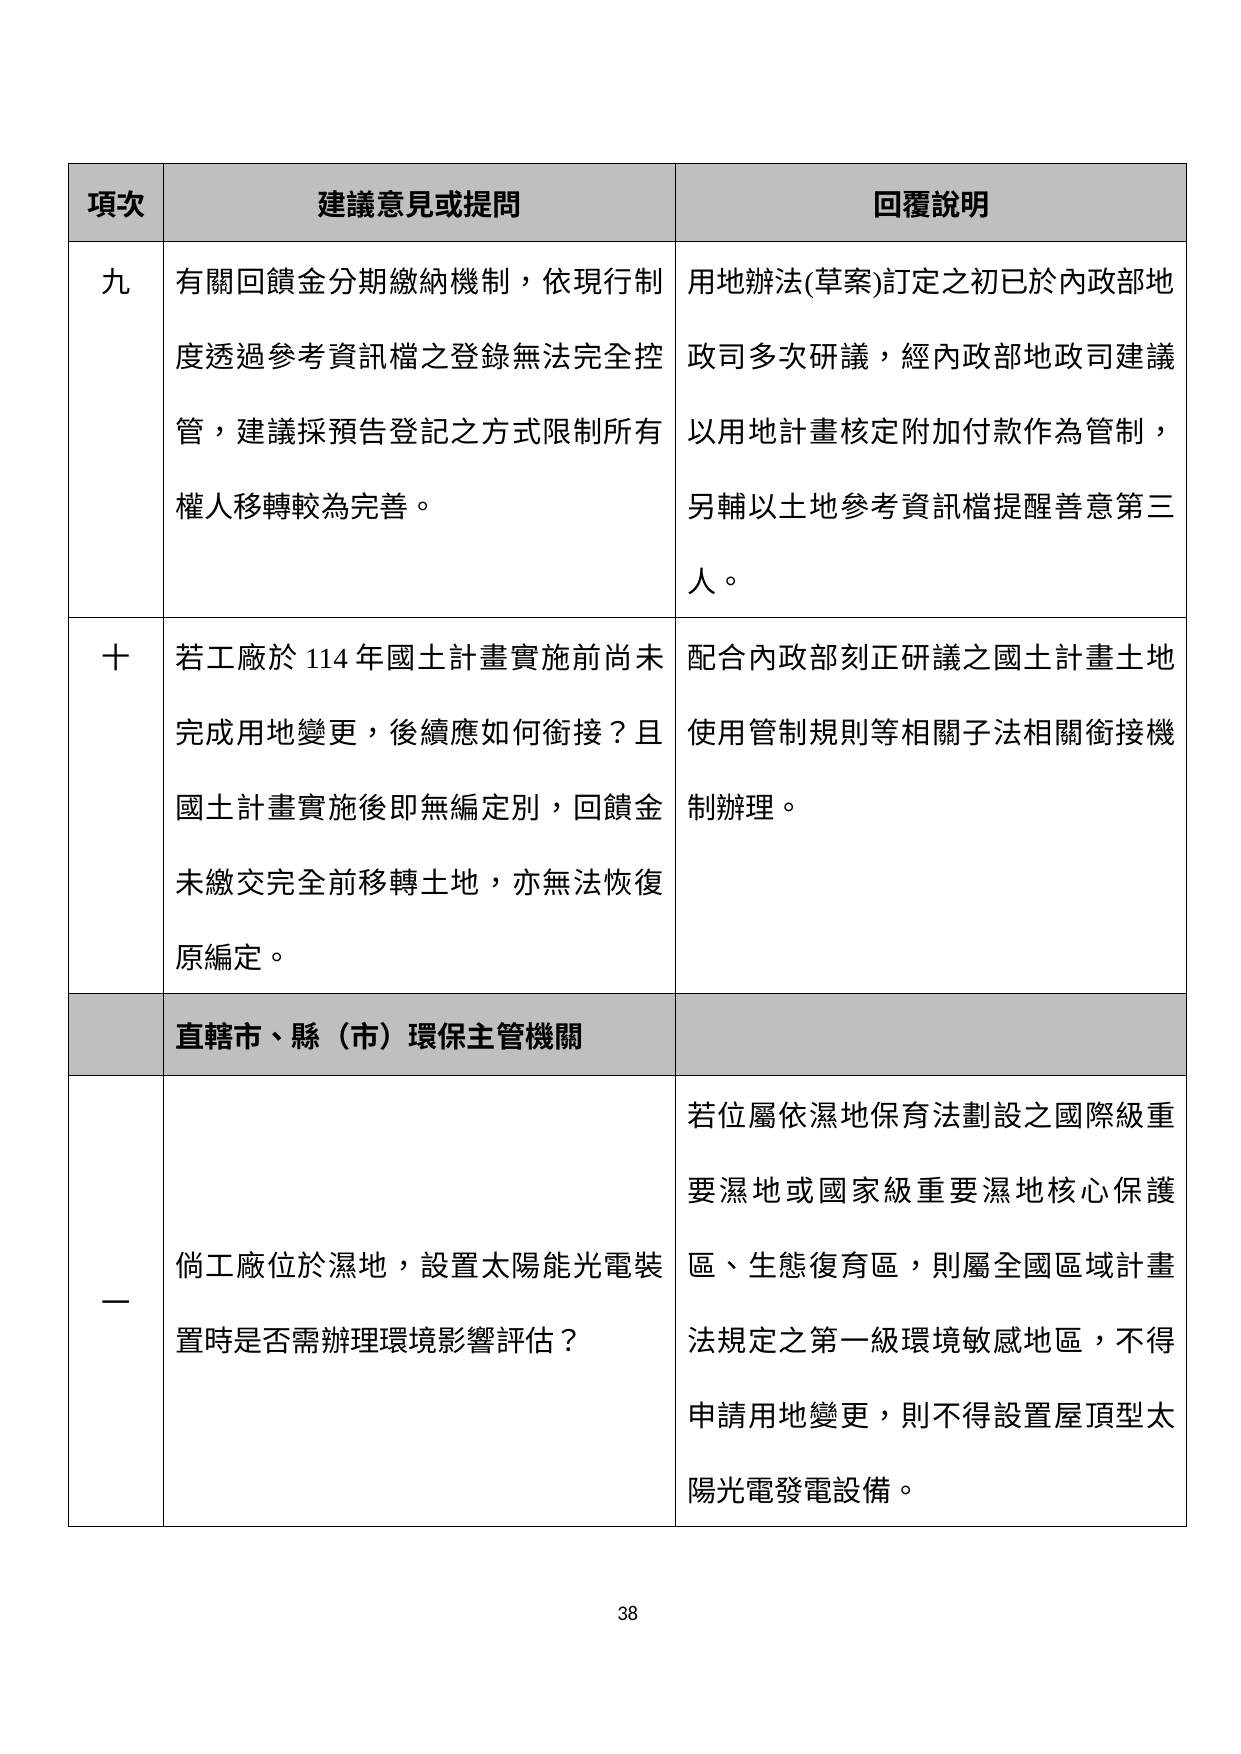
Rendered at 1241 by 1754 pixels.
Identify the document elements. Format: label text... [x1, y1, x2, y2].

table_cell 直轄市、縣（市）環保主管機關 [164, 994, 675, 1075]
table_cell 十 [69, 618, 163, 993]
table_header 項次 [69, 164, 163, 241]
table_header 回覆說明 [676, 164, 1186, 241]
table_cell 若工廠於114年國土計畫實施前尚未完成用地變更，後續應如何銜接？且國土計畫實施後即無編定別，回饋金未繳交完全前移轉土地，亦無法恢復原編定。 [164, 618, 675, 993]
table_cell 有關回饋金分期繳納機制，依現行制度透過參考資訊檔之登錄無法完全控管，建議採預告登記之方式限制所有權人移轉較為完善。 [164, 242, 675, 617]
table_cell 用地辦法(草案)訂定之初已於內政部地政司多次研議，經內政部地政司建議以用地計畫核定附加付款作為管制，另輔以土地參考資訊檔提醒善意第三人。 [676, 242, 1186, 617]
table_cell 配合內政部刻正研議之國土計畫土地使用管制規則等相關子法相關銜接機制辦理。 [676, 618, 1186, 993]
table_cell 一 [69, 1076, 163, 1526]
table_cell [676, 994, 1186, 1075]
table_cell [69, 994, 163, 1075]
table_cell 若位屬依濕地保育法劃設之國際級重要濕地或國家級重要濕地核心保護區、生態復育區，則屬全國區域計畫法規定之第一級環境敏感地區，不得申請用地變更，則不得設置屋頂型太陽光電發電設備。 [676, 1076, 1186, 1526]
table_cell 倘工廠位於濕地，設置太陽能光電裝置時是否需辦理環境影響評估？ [164, 1076, 675, 1526]
table_cell 九 [69, 242, 163, 617]
table_header 建議意見或提問 [164, 164, 675, 241]
